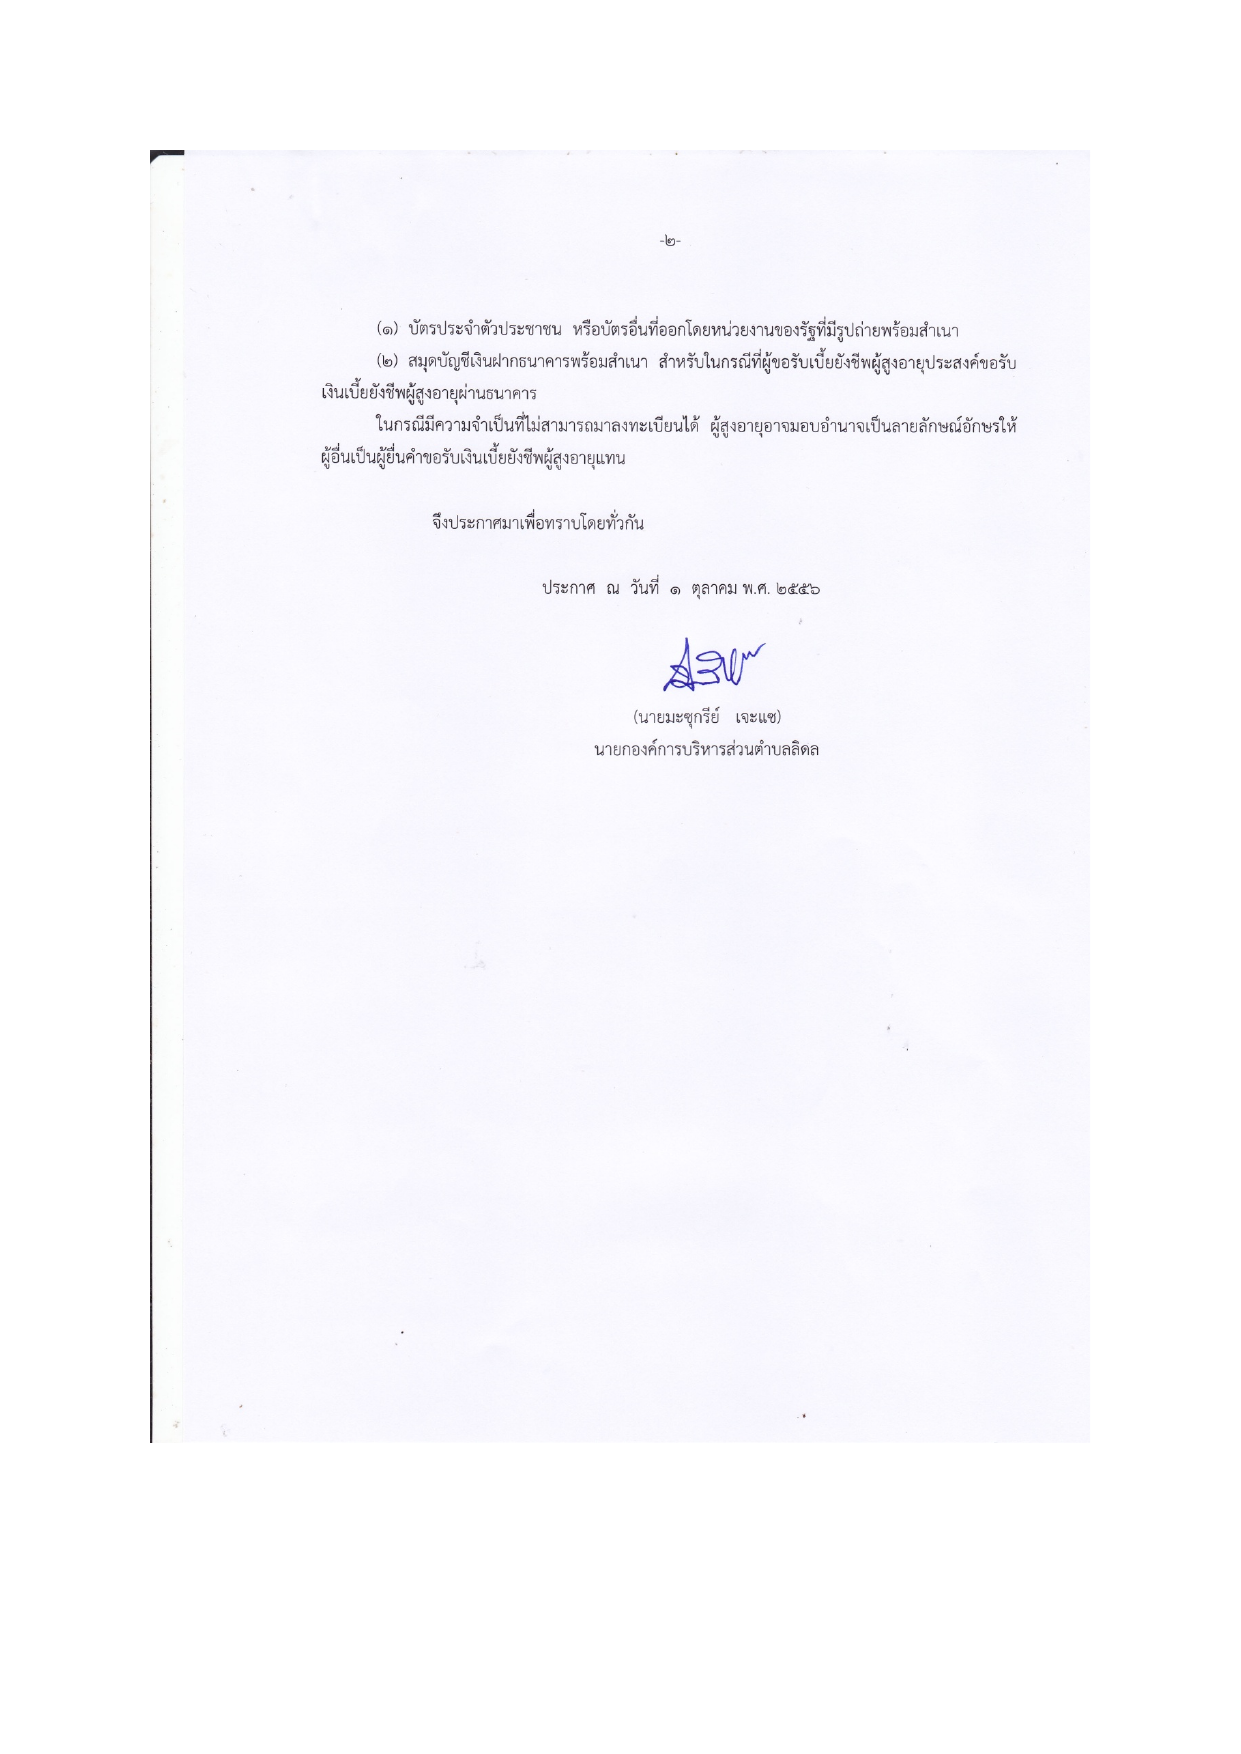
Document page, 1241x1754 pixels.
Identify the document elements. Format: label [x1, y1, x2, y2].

picture [150, 150, 1091, 1443]
